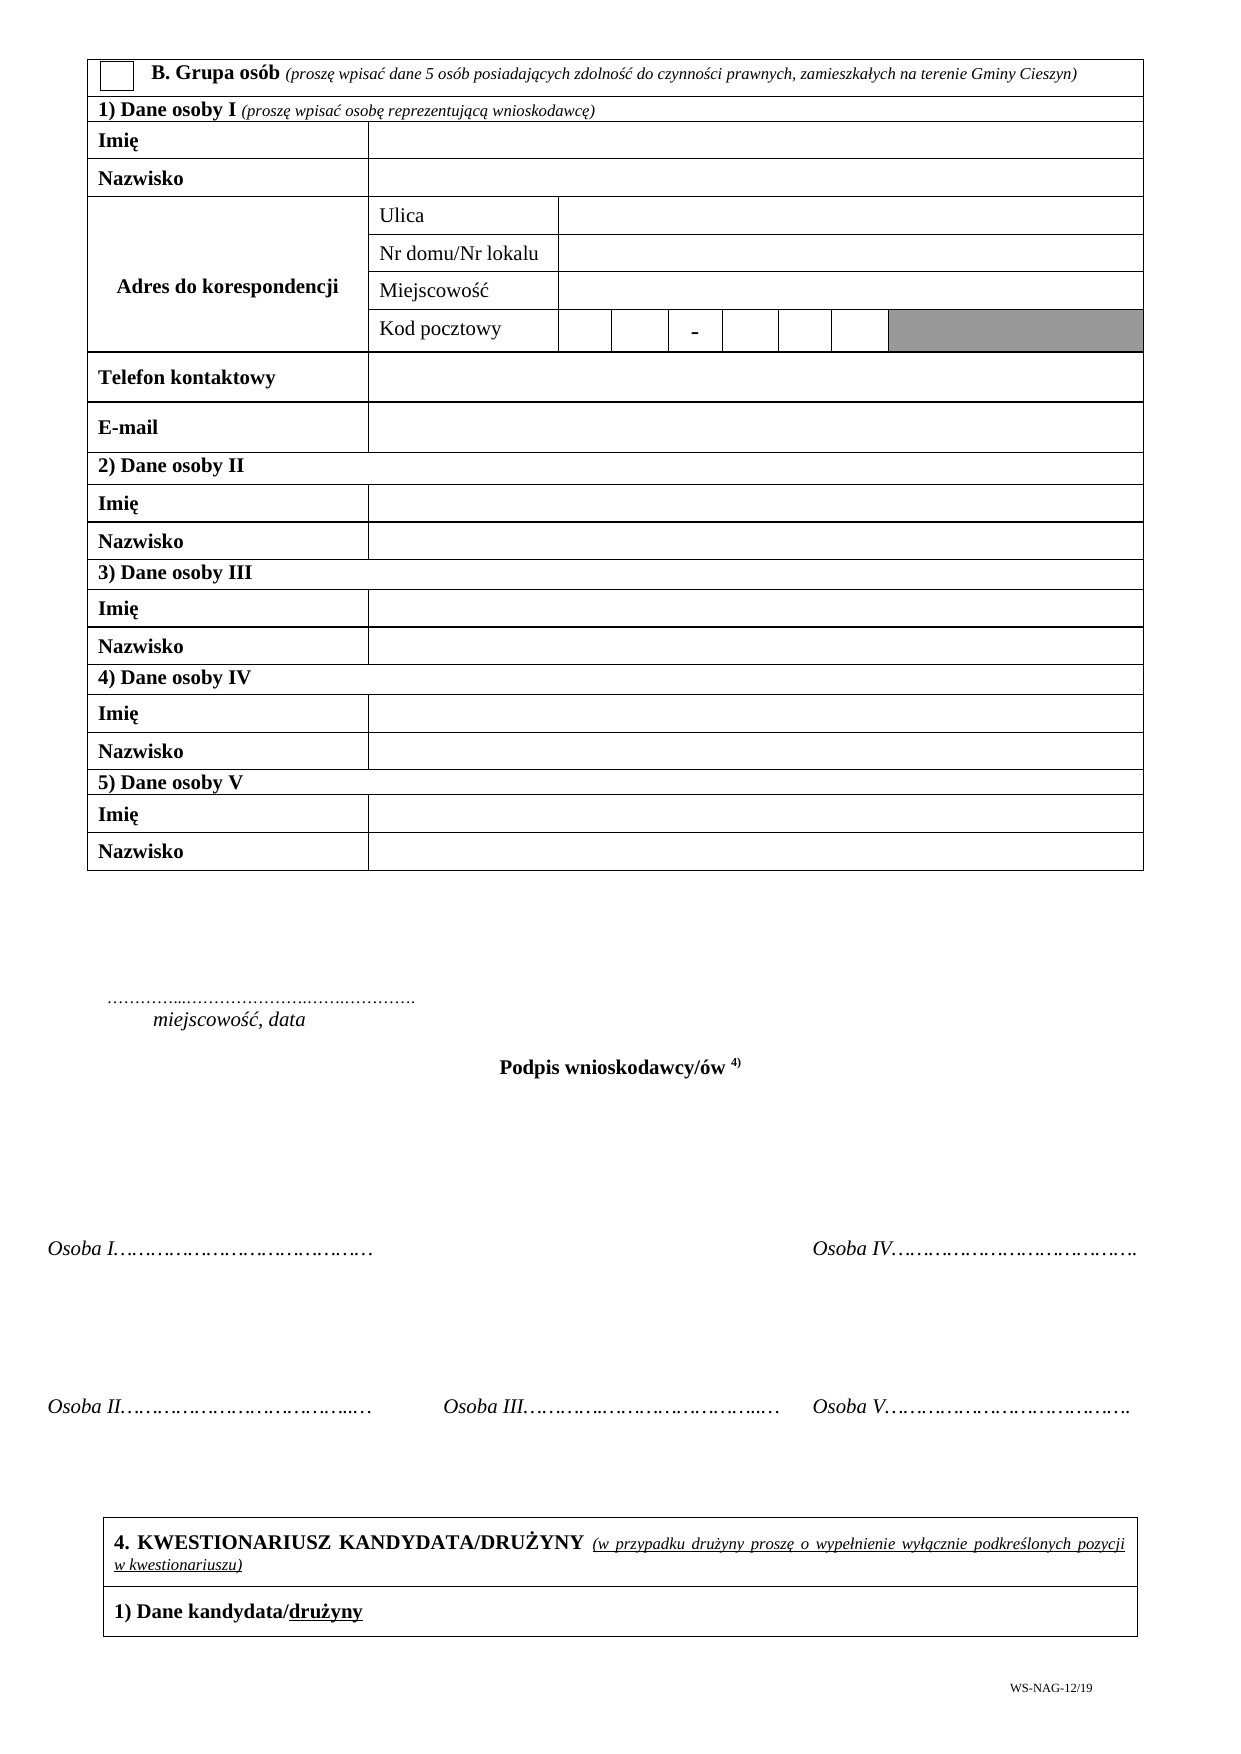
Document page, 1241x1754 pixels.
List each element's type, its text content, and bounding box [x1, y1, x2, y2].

table_cell Nazwisko [88, 628, 368, 664]
table_cell [369, 695, 1143, 732]
table_cell Nazwisko [88, 733, 368, 769]
text Osoba II………………………………..… Osoba III………….……………………..… Osoba V…………………………………. [47, 1394, 1152, 1428]
table_cell [832, 310, 888, 351]
table_cell [559, 235, 1143, 271]
table_cell 4) Dane osoby IV [88, 665, 1143, 694]
table_cell Imię [88, 695, 368, 732]
table_cell Kod pocztowy [369, 310, 558, 351]
table_cell [369, 628, 1143, 664]
table_cell [369, 795, 1143, 832]
table_cell Nazwisko [88, 833, 368, 869]
table_cell [369, 833, 1143, 869]
table_cell Ulica [369, 197, 558, 233]
table_cell Imię [88, 485, 368, 521]
table_header 4. KWESTIONARIUSZ KANDYDATA/DRUŻYNY (w przypadku drużyny proszę o wypełnienie wyłącznie podkreślonych pozycji w kwestionariuszu) [104, 1518, 1137, 1586]
table_cell E-mail [88, 403, 368, 452]
table_cell Imię [88, 590, 368, 626]
table_cell [559, 197, 1143, 233]
text …………...………………….…….…………. [100, 988, 1146, 1007]
table_cell [369, 485, 1143, 521]
table_cell [559, 272, 1143, 309]
table_cell [612, 310, 668, 351]
text miejscowość, data [148, 1007, 1092, 1031]
table_cell Adres do korespondencji [88, 197, 368, 351]
table_cell Nr domu/Nr lokalu [369, 235, 558, 271]
table_cell 1) Dane osoby I (proszę wpisać osobę reprezentującą wnioskodawcę) [88, 97, 1143, 121]
table_cell [369, 122, 1143, 158]
text Podpis wnioskodawcy/ów 4) [148, 1055, 1092, 1079]
table_cell Imię [88, 122, 368, 158]
table_cell [369, 403, 1143, 452]
table_cell [559, 310, 611, 351]
table_cell [369, 159, 1143, 196]
table_cell [723, 310, 778, 351]
table_cell Nazwisko [88, 523, 368, 559]
table_cell Imię [88, 795, 368, 832]
table_cell Telefon kontaktowy [88, 353, 368, 401]
text Osoba I…………………………………… Osoba IV…………………………………. [47, 1236, 1163, 1269]
table_cell [369, 353, 1143, 401]
table_cell [369, 523, 1143, 559]
table_cell [369, 590, 1143, 626]
table_cell Miejscowość [369, 272, 558, 309]
table_cell 1) Dane kandydata/drużyny [104, 1587, 1137, 1636]
table_cell 2) Dane osoby II [88, 453, 1143, 484]
table_cell 3) Dane osoby III [88, 560, 1143, 589]
table_cell [889, 310, 1143, 351]
table_cell B. Grupa osób (proszę wpisać dane 5 osób posiadających zdolność do czynności prawnych, zamieszkałych na terenie Gminy Cieszyn) [88, 60, 1143, 96]
table_cell [369, 733, 1143, 769]
table_cell - [669, 310, 722, 351]
table_cell 5) Dane osoby V [88, 770, 1143, 794]
table_cell Nazwisko [88, 159, 368, 196]
table_cell [779, 310, 831, 351]
